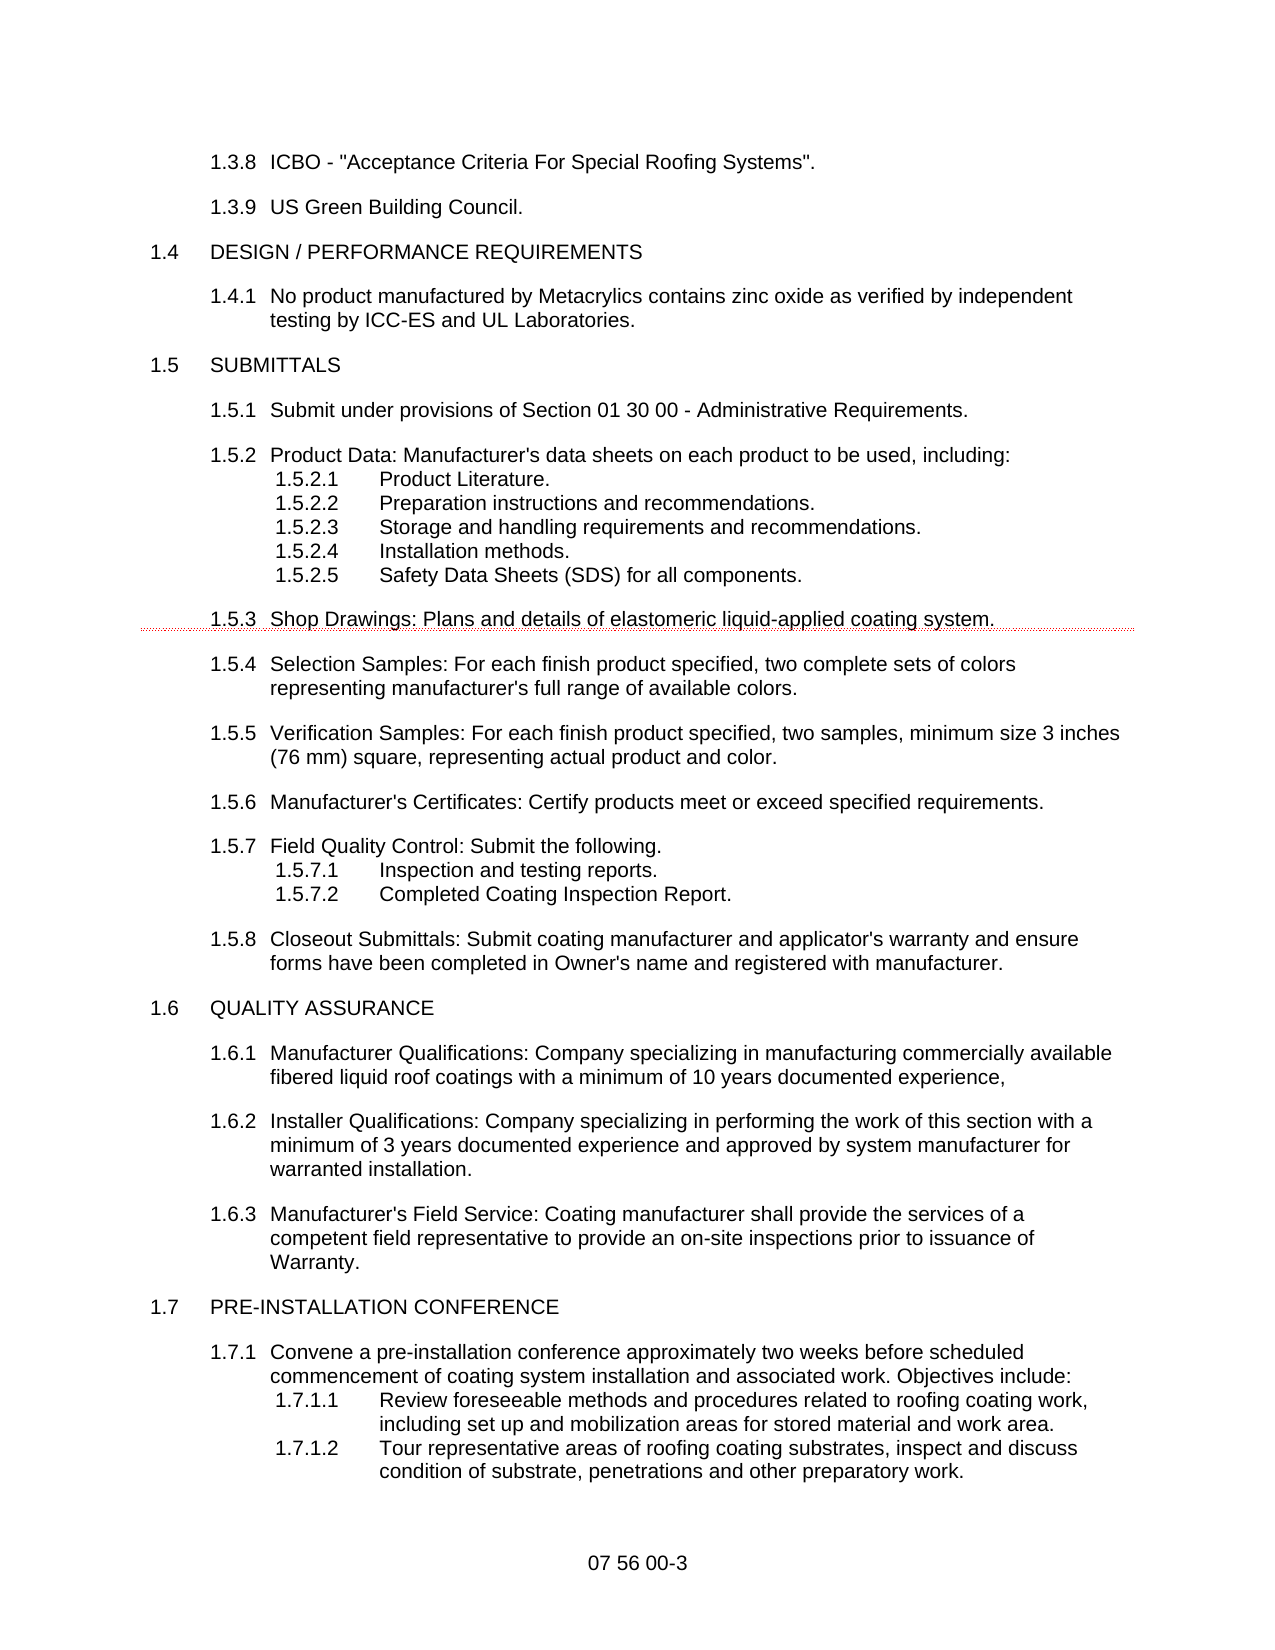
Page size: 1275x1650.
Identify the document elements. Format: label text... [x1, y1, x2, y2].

list Submit under provisions of Section 01 30 00 - Administrative Requirements. [210, 398, 1125, 422]
list PRE-INSTALLATION CONFERENCE [150, 1295, 1125, 1319]
list US Green Building Council. [210, 195, 1125, 219]
list Selection Samples: For each finish product specified, two complete sets of colors representing manufacturer's full range of available colors. [210, 652, 1125, 700]
list QUALITY ASSURANCE [150, 996, 1125, 1020]
list Closeout Submittals: Submit coating manufacturer and applicator's warranty and ensure forms have been completed in Owner's name and registered with manufacturer. [210, 927, 1125, 975]
list Inspection and testing reports. [275, 858, 1125, 882]
list Field Quality Control: Submit the following. [210, 834, 1125, 858]
list No product manufactured by Metacrylics contains zinc oxide as verified by independent testing by ICC-ES and UL Laboratories. [210, 284, 1125, 332]
list Shop Drawings: Plans and details of elastomeric liquid-applied coating system. [210, 607, 1125, 631]
list Review foreseeable methods and procedures related to roofing coating work, including set up and mobilization areas for stored material and work area. [275, 1387, 1125, 1435]
list Manufacturer's Certificates: Certify products meet or exceed specified requirements. [210, 789, 1125, 813]
list Preparation instructions and recommendations. [275, 491, 1125, 514]
list Tour representative areas of roofing coating substrates, inspect and discuss condition of substrate, penetrations and other preparatory work. [275, 1435, 1125, 1483]
list Safety Data Sheets (SDS) for all components. [275, 562, 1125, 586]
list Storage and handling requirements and recommendations. [275, 514, 1125, 538]
list SUBMITTALS [150, 353, 1125, 377]
list Verification Samples: For each finish product specified, two samples, minimum size 3 inches (76 mm) square, representing actual product and color. [210, 721, 1125, 769]
list Manufacturer's Field Service: Coating manufacturer shall provide the services of a competent field representative to provide an on-site inspections prior to issuance of Warranty. [210, 1202, 1125, 1274]
list DESIGN / PERFORMANCE REQUIREMENTS [150, 239, 1125, 263]
list Completed Coating Inspection Report. [275, 882, 1125, 906]
list Convene a pre-installation conference approximately two weeks before scheduled commencement of coating system installation and associated work. Objectives include: [210, 1339, 1125, 1387]
list Installer Qualifications: Company specializing in performing the work of this section with a minimum of 3 years documented experience and approved by system manufacturer for warranted installation. [210, 1109, 1125, 1181]
list ICBO - "Acceptance Criteria For Special Roofing Systems". [210, 150, 1125, 174]
list Manufacturer Qualifications: Company specializing in manufacturing commercially available fibered liquid roof coatings with a minimum of 10 years documented experience, [210, 1041, 1125, 1088]
list Product Data: Manufacturer's data sheets on each product to be used, including: [210, 443, 1125, 467]
list Product Literature. [275, 467, 1125, 491]
list Installation methods. [275, 538, 1125, 562]
